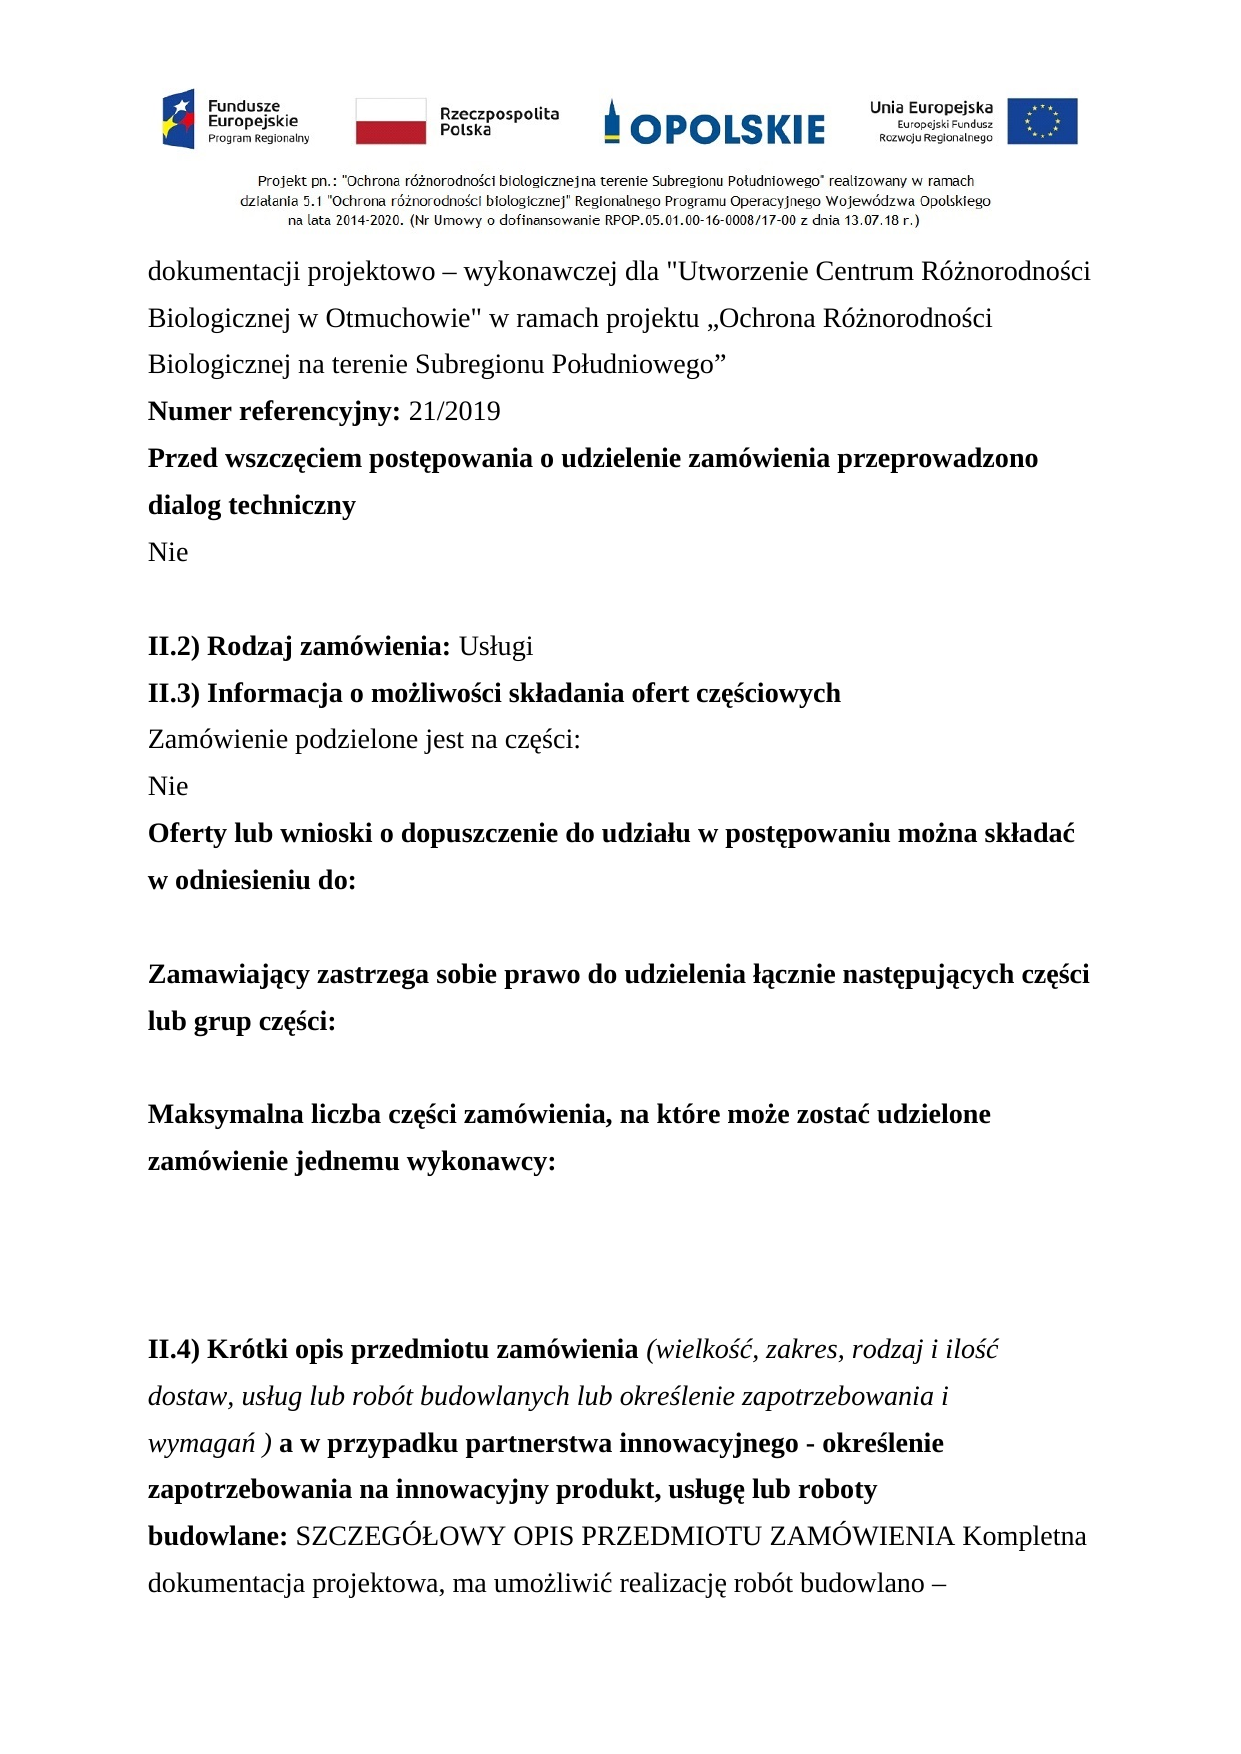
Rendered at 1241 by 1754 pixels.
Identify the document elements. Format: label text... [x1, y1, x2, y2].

text Nie Oferty lub wnioski o dopuszczenie do udziału w postępowaniu można składać w odniesieniu do: [148, 755, 1093, 942]
text II.2) Rodzaj zamówienia: Usługi II.3) Informacja o możliwości składania ofert częściowych Zamówienie podzielone jest na części: [148, 567, 1093, 755]
picture [147, 73, 1093, 240]
text Nie [148, 521, 1093, 567]
